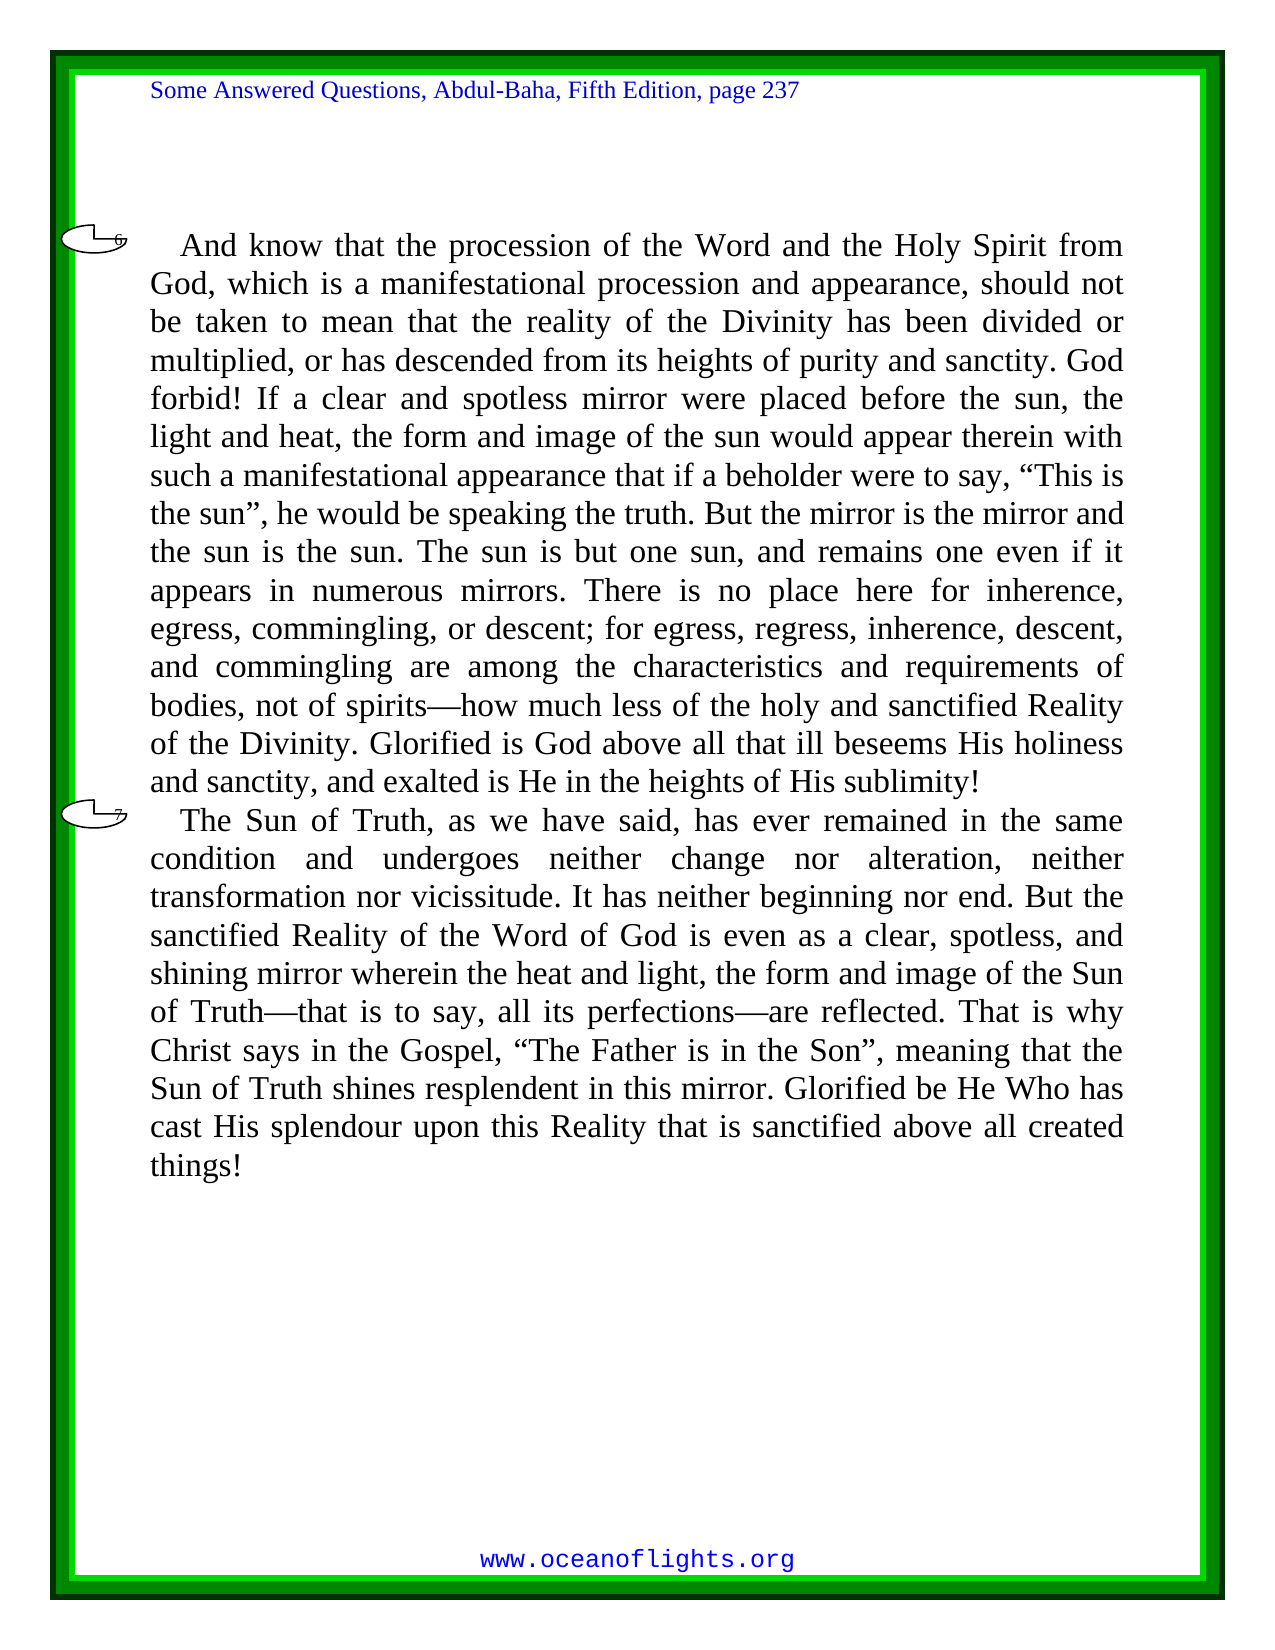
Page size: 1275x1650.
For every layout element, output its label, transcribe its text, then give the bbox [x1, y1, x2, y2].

text And know that the procession of the Word and the Holy Spirit from God, which is a manifestational procession and appearance, should not be taken to mean that the reality of the Divinity has been divided or multiplied, or has descended from its heights of purity and sanctity. God forbid! If a clear and spotless mirror were placed before the sun, the light and heat, the form and image of the sun would appear therein with such a manifestational appearance that if a beholder were to say, “This is the sun”, he would be speaking the truth. But the mirror is the mirror and the sun is the sun. The sun is but one sun, and remains one even if it appears in numerous mirrors. There is no place here for inherence, egress, commingling, or descent; for egress, regress, inherence, descent, and commingling are among the characteristics and requirements of bodies, not of spirits—how much less of the holy and sanctified Reality of the Divinity. Glorified is God above all that ill beseems His holiness and sanctity, and exalted is He in the heights of His sublimity! [150, 225, 1125, 800]
text The Sun of Truth, as we have said, has ever remained in the same condition and undergoes neither change nor alteration, neither transformation nor vicissitude. It has neither beginning nor end. But the sanctified Reality of the Word of God is even as a clear, spotless, and shining mirror wherein the heat and light, the form and image of the Sun of Truth—that is to say, all its perfections—are reflected. That is why Christ says in the Gospel, “The Father is in the Son”, meaning that the Sun of Truth shines resplendent in this mirror. Glorified be He Who has cast His splendour upon this Reality that is sanctified above all created things! [150, 800, 1125, 1183]
